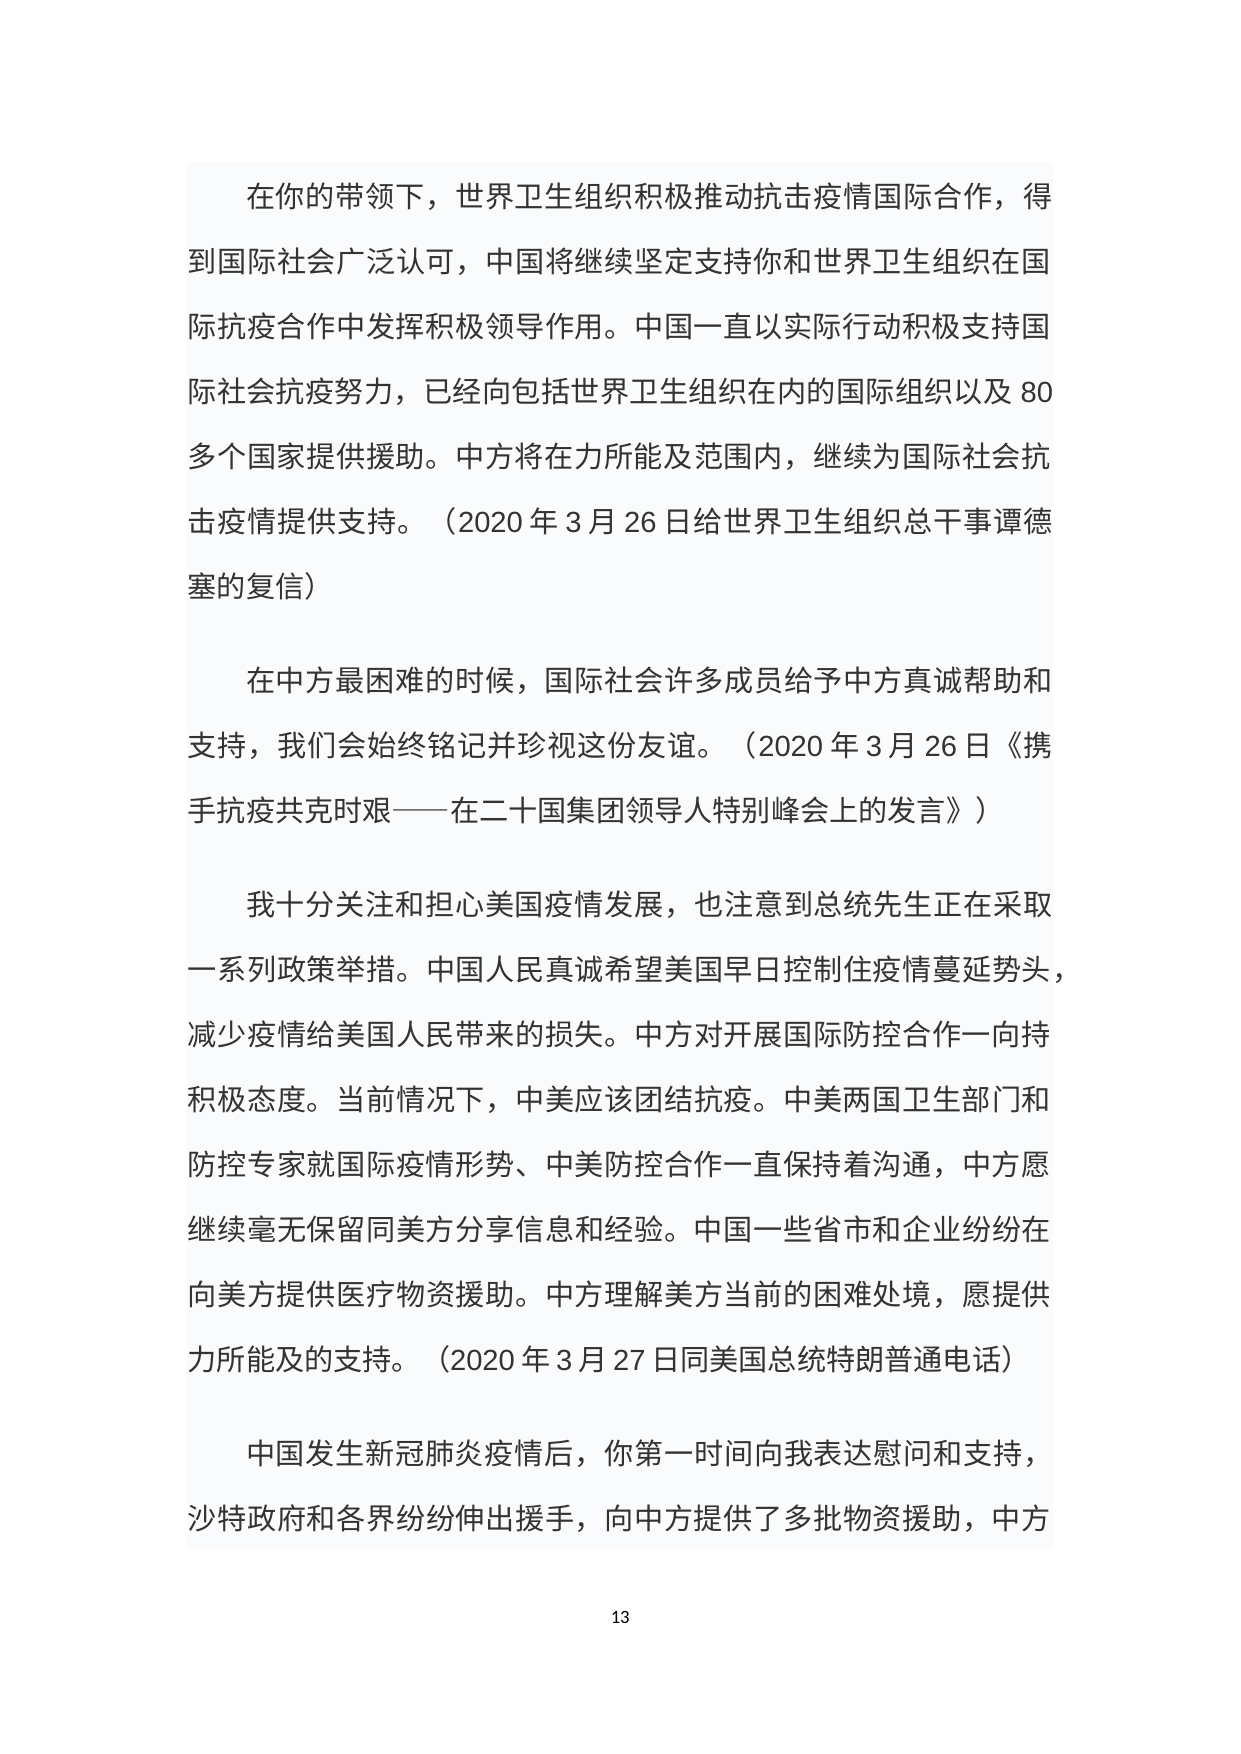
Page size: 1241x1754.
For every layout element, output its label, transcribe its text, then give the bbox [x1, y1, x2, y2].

text 在你的带领下，世界卫生组织积极推动抗击疫情国际合作，得到国际社会广泛认可，中国将继续坚定支持你和世界卫生组织在国际抗疫合作中发挥积极领导作用。中国一直以实际行动积极支持国际社会抗疫努力，已经向包括世界卫生组织在内的国际组织以及80多个国家提供援助。中方将在力所能及范围内，继续为国际社会抗击疫情提供支持。（2020年3月26日给世界卫生组织总干事谭德塞的复信） [187, 162, 1053, 617]
text 在中方最困难的时候，国际社会许多成员给予中方真诚帮助和支持，我们会始终铭记并珍视这份友谊。（2020年3月26日《携手抗疫共克时艰——在二十国集团领导人特别峰会上的发言》） [187, 646, 1053, 841]
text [187, 1419, 1053, 1549]
text 我十分关注和担心美国疫情发展，也注意到总统先生正在采取一系列政策举措。中国人民真诚希望美国早日控制住疫情蔓延势头，减少疫情给美国人民带来的损失。中方对开展国际防控合作一向持积极态度。当前情况下，中美应该团结抗疫。中美两国卫生部门和防控专家就国际疫情形势、中美防控合作一直保持着沟通，中方愿继续毫无保留同美方分享信息和经验。中国一些省市和企业纷纷在向美方提供医疗物资援助。中方理解美方当前的困难处境，愿提供力所能及的支持。（2020年3月27日同美国总统特朗普通电话） [187, 870, 1053, 1390]
